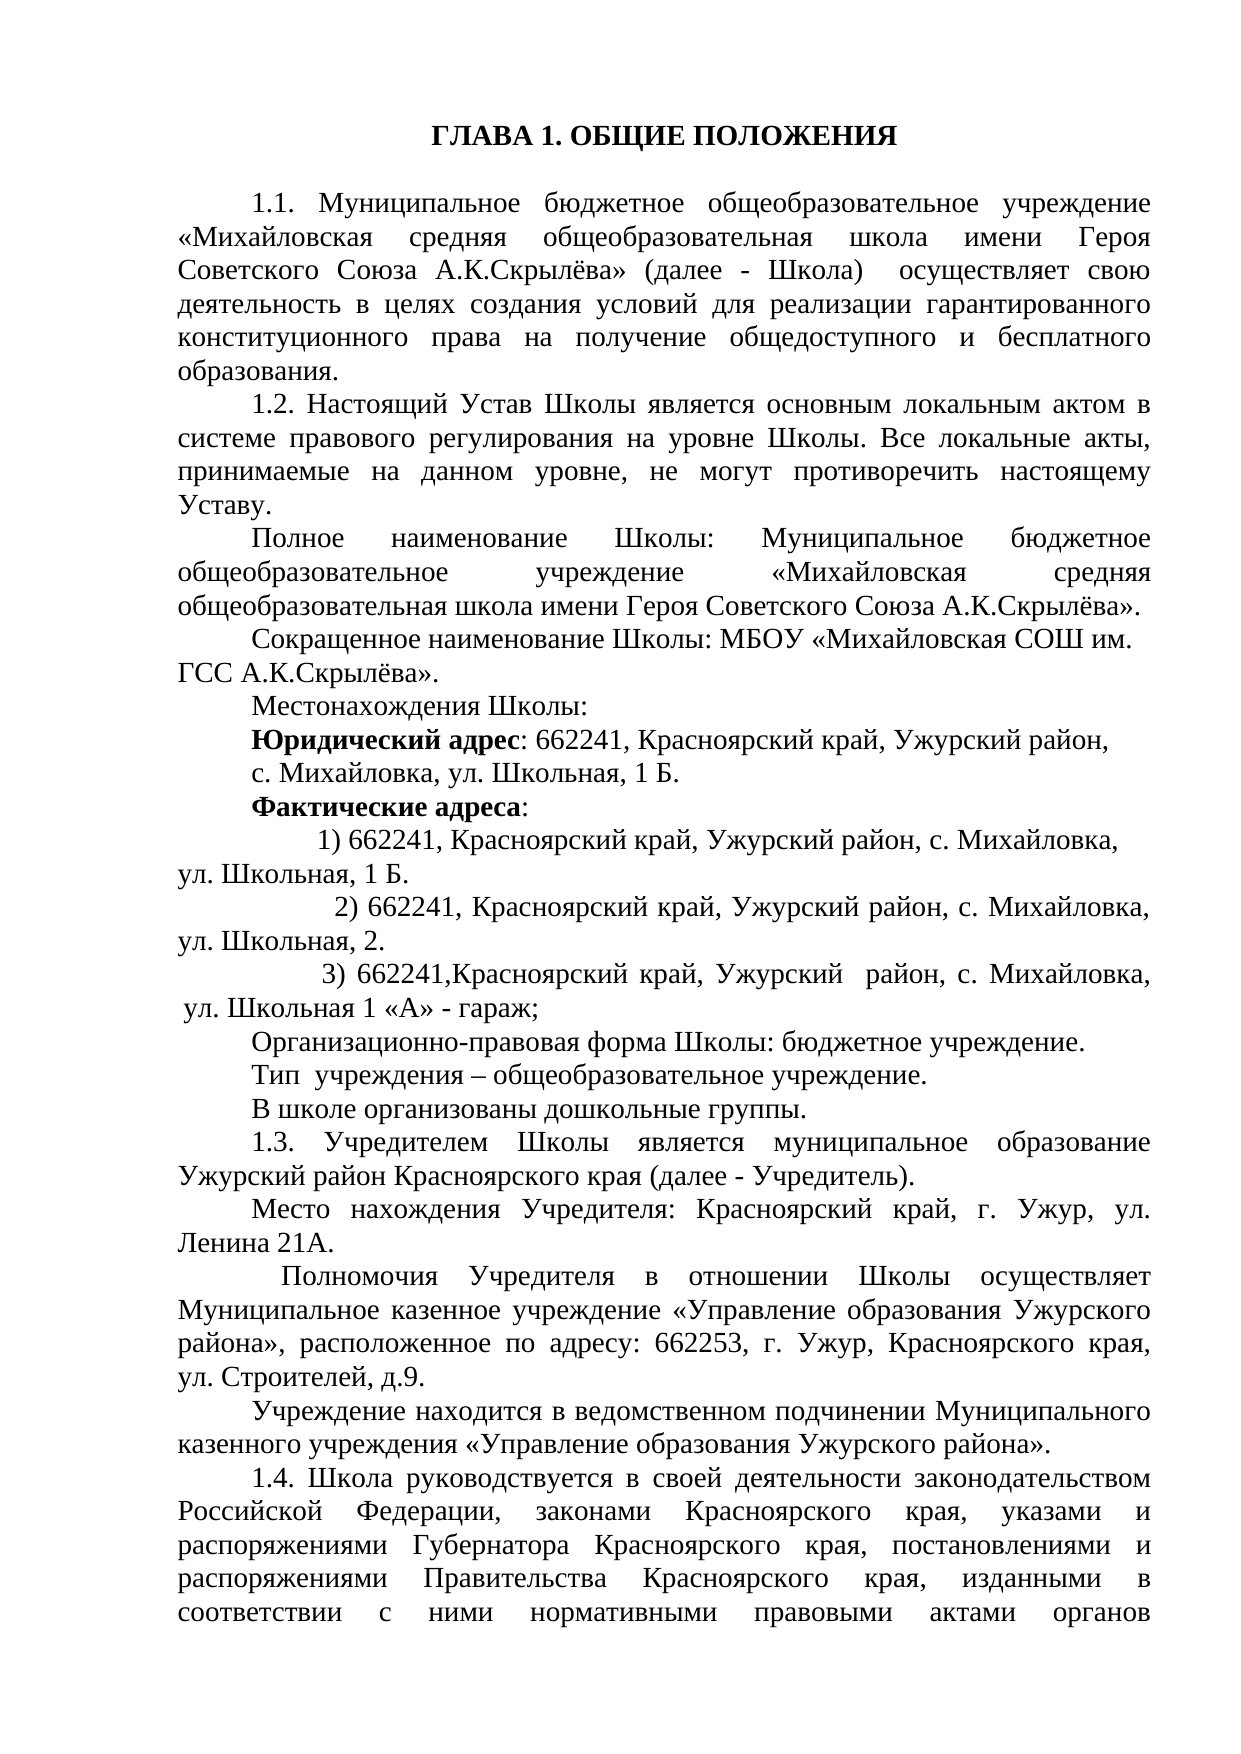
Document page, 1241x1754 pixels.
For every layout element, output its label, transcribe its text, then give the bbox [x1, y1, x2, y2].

text Тип учреждения – общеобразовательное учреждение. [177, 1057, 1152, 1091]
text 1.3. Учредителем Школы является муниципальное образование Ужурский район Красноярского края (далее - Учредитель). [177, 1124, 1152, 1191]
text Полномочия Учредителя в отношении Школы осуществляет Муниципальное казенное учреждение «Управление образования Ужурского района», расположенное по адресу: 662253, г. Ужур, Красноярского края, ул. Строителей, д.9. [177, 1258, 1152, 1393]
text с. Михайловка, ул. Школьная, 1 Б. [177, 755, 1152, 789]
text Организационно-правовая форма Школы: бюджетное учреждение. [177, 1024, 1152, 1057]
text Полное наименование Школы: Муниципальное бюджетное общеобразовательное учреждение «Михайловская средняя общеобразовательная школа имени Героя Советского Союза А.К.Скрылёва». [177, 521, 1152, 621]
text Место нахождения Учредителя: Красноярский край, г. Ужур, ул. Ленина 21А. [177, 1191, 1152, 1258]
text В школе организованы дошкольные группы. [177, 1091, 1152, 1124]
text Сокращенное наименование Школы: МБОУ «Михайловская СОШ им. ГСС А.К.Скрылёва». [177, 621, 1152, 688]
text Юридический адрес: 662241, Красноярский край, Ужурский район, [177, 722, 1152, 755]
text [177, 1460, 1152, 1627]
text 1) 662241, Красноярский край, Ужурский район, с. Михайловка, ул. Школьная, 1 Б. [177, 822, 1152, 889]
text 3) 662241,Красноярский край, Ужурский район, с. Михайловка, ул. Школьная 1 «А» - гараж; [183, 957, 1152, 1024]
text 1.2. Настоящий Устав Школы является основным локальным актом в системе правового регулирования на уровне Школы. Все локальные акты, принимаемые на данном уровне, не могут противоречить настоящему Уставу. [177, 386, 1152, 521]
text 1.1. Муниципальное бюджетное общеобразовательное учреждение «Михайловская средняя общеобразовательная школа имени Героя Советского Союза А.К.Скрылёва» (далее - Школа) осуществляет свою деятельность в целях создания условий для реализации гарантированного конституционного права на получение общедоступного и бесплатного образования. [177, 185, 1152, 386]
text 2) 662241, Красноярский край, Ужурский район, с. Михайловка, ул. Школьная, 2. [177, 889, 1152, 957]
text Фактические адреса: [177, 789, 1152, 822]
text Местонахождения Школы: [177, 688, 1152, 722]
text Учреждение находится в ведомственном подчинении Муниципального казенного учреждения «Управление образования Ужурского района». [177, 1393, 1152, 1460]
text Глава 1. Общие положения [177, 118, 1152, 152]
